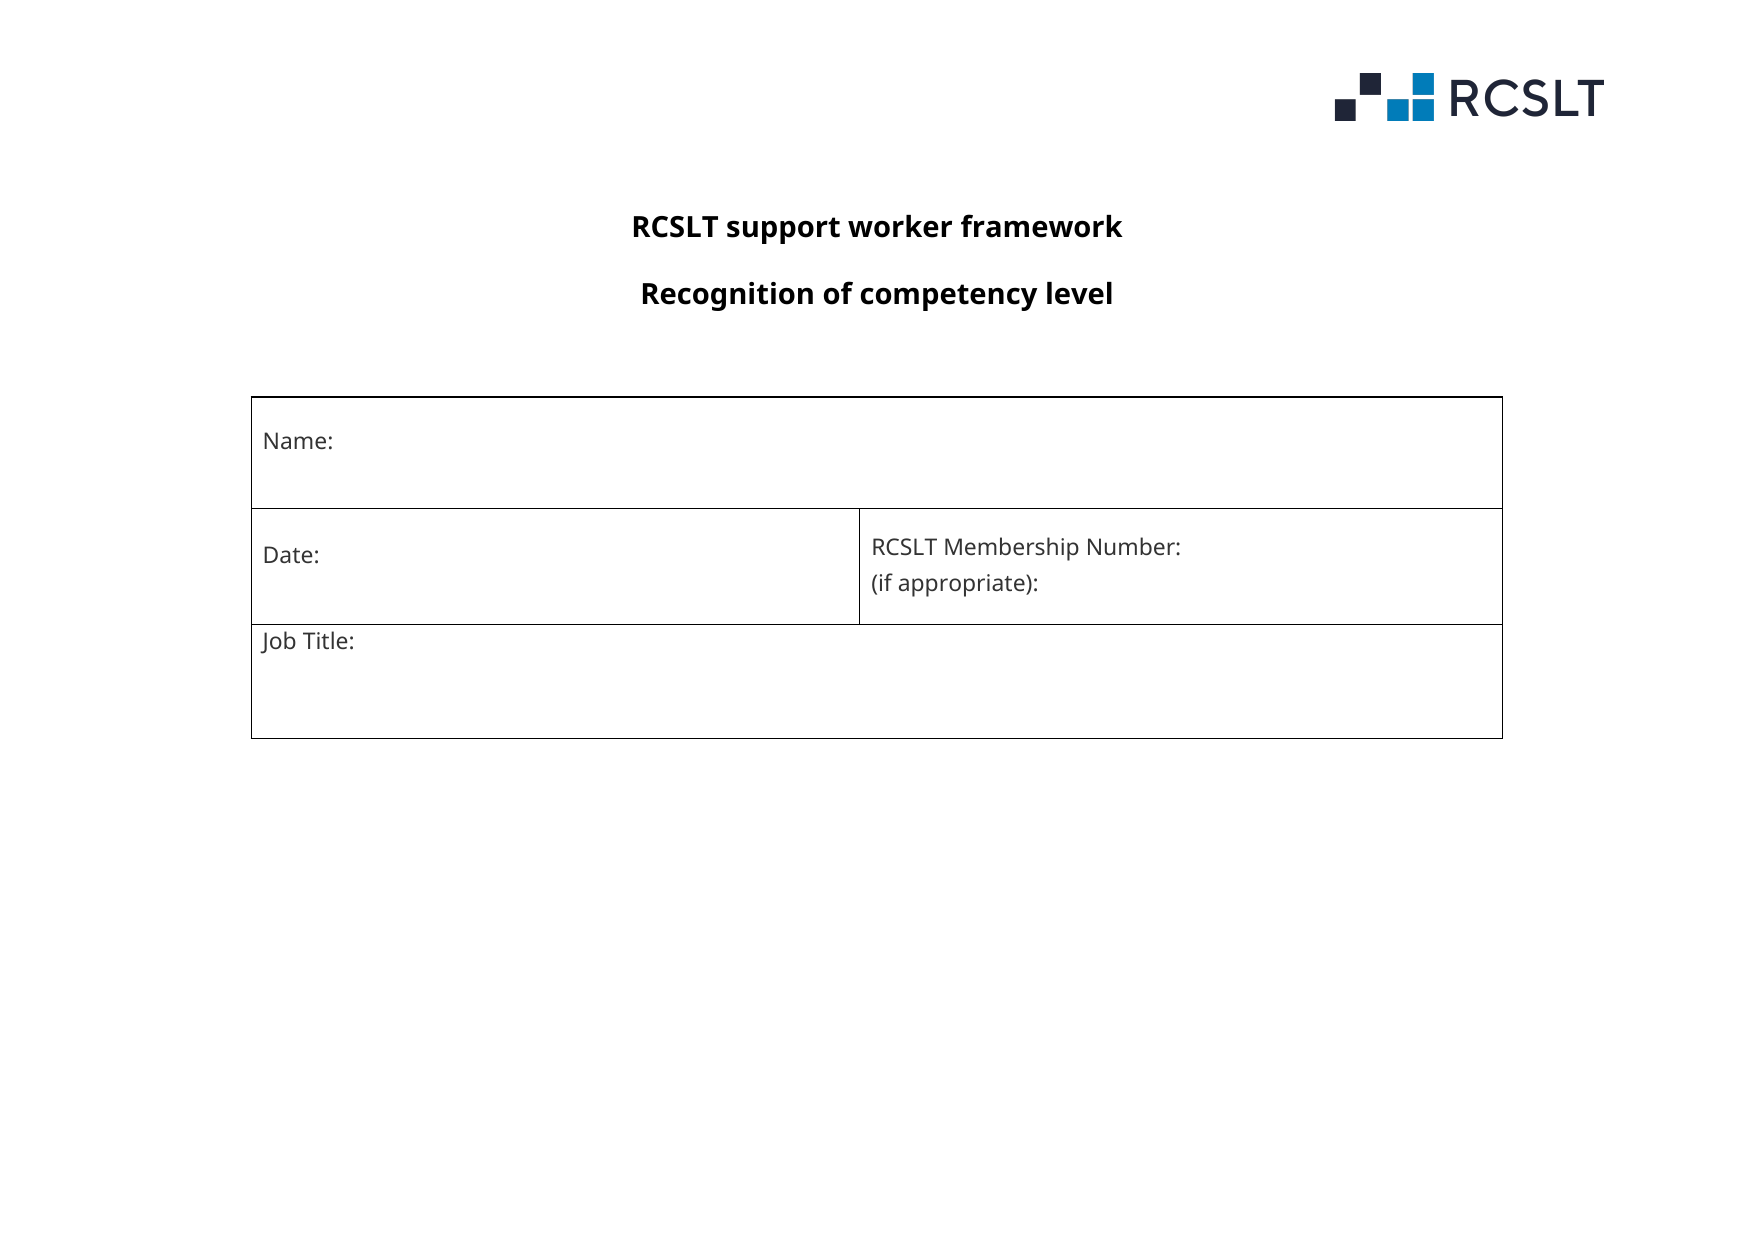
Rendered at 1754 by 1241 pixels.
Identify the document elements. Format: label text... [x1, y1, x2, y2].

picture [1334, 73, 1604, 121]
table_cell Date: [252, 509, 859, 624]
table_cell RCSLT Membership Number: (if appropriate): [860, 509, 1502, 624]
table_header Name: [252, 398, 1502, 508]
text RCSLT support worker framework [150, 207, 1604, 246]
table_cell Job Title: [252, 625, 1502, 738]
text Recognition of competency level [150, 273, 1604, 313]
